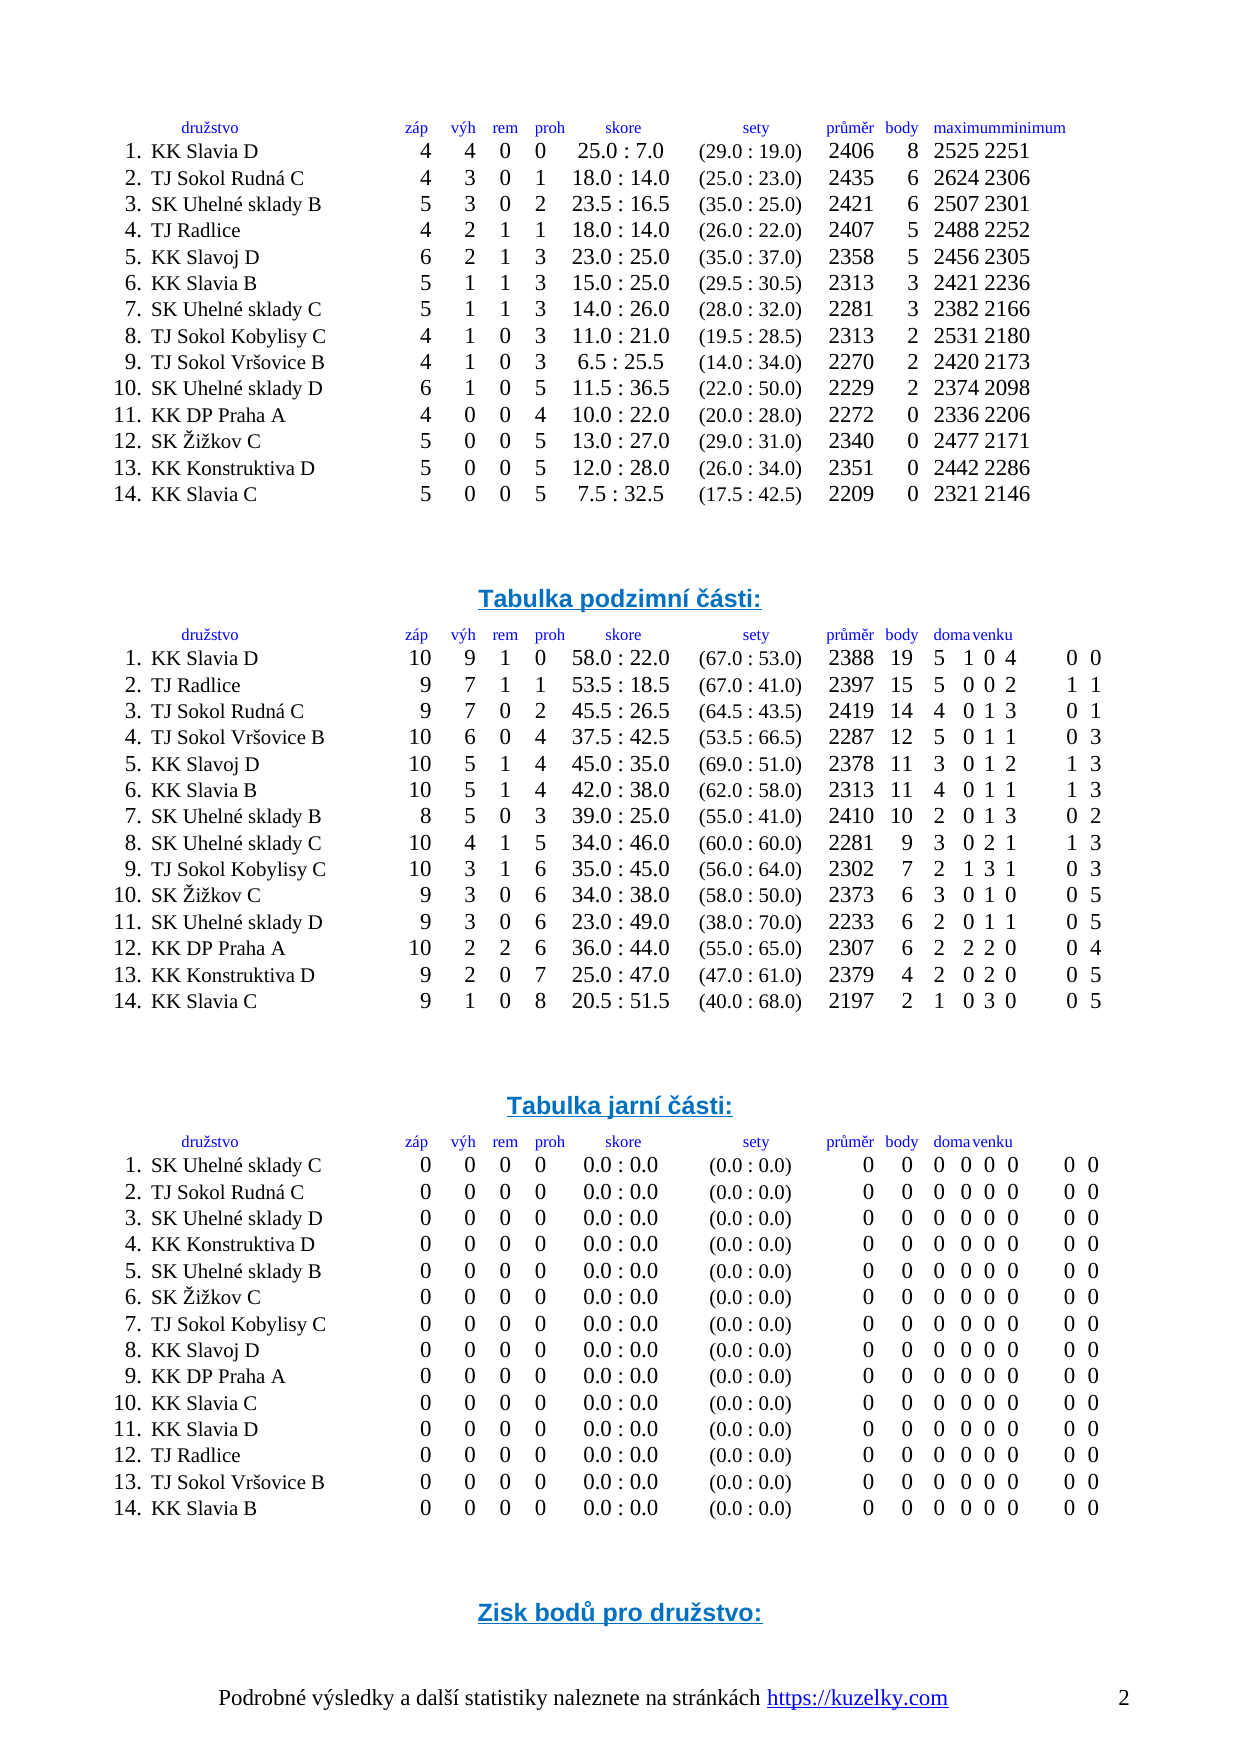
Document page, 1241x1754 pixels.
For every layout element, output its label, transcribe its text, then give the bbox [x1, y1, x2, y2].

text 12. KK DP Praha A 10 2 2 6 36.0 : 44.0 (55.0 : 65.0) 2307 6 2 2 2 0 0 4 [106, 934, 1134, 961]
text 8. TJ Sokol Kobylisy C 4 1 0 3 11.0 : 21.0 (19.5 : 28.5) 2313 2 2531 2180 [106, 322, 1134, 348]
text 13. TJ Sokol Vršovice B 0 0 0 0 0.0 : 0.0 (0.0 : 0.0) 0 0 0 0 0 0 0 0 [106, 1468, 1134, 1494]
text 11. SK Uhelné sklady D 9 3 0 6 23.0 : 49.0 (38.0 : 70.0) 2233 6 2 0 1 1 0 5 [106, 908, 1134, 934]
text 7. SK Uhelné sklady B 8 5 0 3 39.0 : 25.0 (55.0 : 41.0) 2410 10 2 0 1 3 0 2 [106, 802, 1134, 829]
text 10. SK Uhelné sklady D 6 1 0 5 11.5 : 36.5 (22.0 : 50.0) 2229 2 2374 2098 [106, 374, 1134, 401]
text 10. SK Žižkov C 9 3 0 6 34.0 : 38.0 (58.0 : 50.0) 2373 6 3 0 1 0 0 5 [106, 882, 1134, 908]
text 14. KK Slavia B 0 0 0 0 0.0 : 0.0 (0.0 : 0.0) 0 0 0 0 0 0 0 0 [106, 1494, 1134, 1520]
text 9. TJ Sokol Kobylisy C 10 3 1 6 35.0 : 45.0 (56.0 : 64.0) 2302 7 2 1 3 1 0 3 [106, 855, 1134, 882]
text 1. KK Slavia D 4 4 0 0 25.0 : 7.0 (29.0 : 19.0) 2406 8 2525 2251 [106, 137, 1134, 164]
text družstvo záp výh rem proh skore sety průměr body doma venku [106, 1132, 1134, 1151]
text 10. KK Slavia C 0 0 0 0 0.0 : 0.0 (0.0 : 0.0) 0 0 0 0 0 0 0 0 [106, 1389, 1134, 1415]
text 8. SK Uhelné sklady C 10 4 1 5 34.0 : 46.0 (60.0 : 60.0) 2281 9 3 0 2 1 1 3 [106, 829, 1134, 855]
text 11. KK DP Praha A 4 0 0 4 10.0 : 22.0 (20.0 : 28.0) 2272 0 2336 2206 [106, 401, 1134, 427]
text 7. SK Uhelné sklady C 5 1 1 3 14.0 : 26.0 (28.0 : 32.0) 2281 3 2382 2166 [106, 295, 1134, 322]
text 2. TJ Sokol Rudná C 4 3 0 1 18.0 : 14.0 (25.0 : 23.0) 2435 6 2624 2306 [106, 164, 1134, 190]
text družstvo záp výh rem proh skore sety průměr body maximum minimum [106, 118, 1134, 137]
text 12. SK Žižkov C 5 0 0 5 13.0 : 27.0 (29.0 : 31.0) 2340 0 2477 2171 [106, 427, 1134, 453]
text Tabulka podzimní části: [94, 584, 1145, 613]
text 6. KK Slavia B 5 1 1 3 15.0 : 25.0 (29.5 : 30.5) 2313 3 2421 2236 [106, 269, 1134, 295]
text Tabulka jarní části: [94, 1091, 1145, 1120]
text 14. KK Slavia C 5 0 0 5 7.5 : 32.5 (17.5 : 42.5) 2209 0 2321 2146 [106, 480, 1134, 506]
text 2. TJ Radlice 9 7 1 1 53.5 : 18.5 (67.0 : 41.0) 2397 15 5 0 0 2 1 1 [106, 671, 1134, 697]
text 13. KK Konstruktiva D 9 2 0 7 25.0 : 47.0 (47.0 : 61.0) 2379 4 2 0 2 0 0 5 [106, 961, 1134, 987]
text 8. KK Slavoj D 0 0 0 0 0.0 : 0.0 (0.0 : 0.0) 0 0 0 0 0 0 0 0 [106, 1336, 1134, 1362]
text 4. TJ Sokol Vršovice B 10 6 0 4 37.5 : 42.5 (53.5 : 66.5) 2287 12 5 0 1 1 0 3 [106, 723, 1134, 750]
text 4. TJ Radlice 4 2 1 1 18.0 : 14.0 (26.0 : 22.0) 2407 5 2488 2252 [106, 216, 1134, 243]
text 14. KK Slavia C 9 1 0 8 20.5 : 51.5 (40.0 : 68.0) 2197 2 1 0 3 0 0 5 [106, 987, 1134, 1013]
text 3. SK Uhelné sklady B 5 3 0 2 23.5 : 16.5 (35.0 : 25.0) 2421 6 2507 2301 [106, 190, 1134, 216]
text 9. TJ Sokol Vršovice B 4 1 0 3 6.5 : 25.5 (14.0 : 34.0) 2270 2 2420 2173 [106, 348, 1134, 374]
text 9. KK DP Praha A 0 0 0 0 0.0 : 0.0 (0.0 : 0.0) 0 0 0 0 0 0 0 0 [106, 1362, 1134, 1389]
text Zisk bodů pro družstvo: [94, 1598, 1145, 1627]
text 6. SK Žižkov C 0 0 0 0 0.0 : 0.0 (0.0 : 0.0) 0 0 0 0 0 0 0 0 [106, 1283, 1134, 1309]
text 3. SK Uhelné sklady D 0 0 0 0 0.0 : 0.0 (0.0 : 0.0) 0 0 0 0 0 0 0 0 [106, 1204, 1134, 1231]
text 4. KK Konstruktiva D 0 0 0 0 0.0 : 0.0 (0.0 : 0.0) 0 0 0 0 0 0 0 0 [106, 1231, 1134, 1257]
text družstvo záp výh rem proh skore sety průměr body doma venku [106, 625, 1134, 644]
text 13. KK Konstruktiva D 5 0 0 5 12.0 : 28.0 (26.0 : 34.0) 2351 0 2442 2286 [106, 453, 1134, 480]
text 11. KK Slavia D 0 0 0 0 0.0 : 0.0 (0.0 : 0.0) 0 0 0 0 0 0 0 0 [106, 1415, 1134, 1441]
text 7. TJ Sokol Kobylisy C 0 0 0 0 0.0 : 0.0 (0.0 : 0.0) 0 0 0 0 0 0 0 0 [106, 1309, 1134, 1336]
text 1. KK Slavia D 10 9 1 0 58.0 : 22.0 (67.0 : 53.0) 2388 19 5 1 0 4 0 0 [106, 644, 1134, 671]
text 6. KK Slavia B 10 5 1 4 42.0 : 38.0 (62.0 : 58.0) 2313 11 4 0 1 1 1 3 [106, 776, 1134, 802]
text 5. KK Slavoj D 10 5 1 4 45.0 : 35.0 (69.0 : 51.0) 2378 11 3 0 1 2 1 3 [106, 750, 1134, 776]
text 3. TJ Sokol Rudná C 9 7 0 2 45.5 : 26.5 (64.5 : 43.5) 2419 14 4 0 1 3 0 1 [106, 697, 1134, 723]
text 5. SK Uhelné sklady B 0 0 0 0 0.0 : 0.0 (0.0 : 0.0) 0 0 0 0 0 0 0 0 [106, 1257, 1134, 1283]
text 12. TJ Radlice 0 0 0 0 0.0 : 0.0 (0.0 : 0.0) 0 0 0 0 0 0 0 0 [106, 1441, 1134, 1468]
text 1. SK Uhelné sklady C 0 0 0 0 0.0 : 0.0 (0.0 : 0.0) 0 0 0 0 0 0 0 0 [106, 1151, 1134, 1178]
text 2. TJ Sokol Rudná C 0 0 0 0 0.0 : 0.0 (0.0 : 0.0) 0 0 0 0 0 0 0 0 [106, 1178, 1134, 1204]
text 5. KK Slavoj D 6 2 1 3 23.0 : 25.0 (35.0 : 37.0) 2358 5 2456 2305 [106, 243, 1134, 269]
